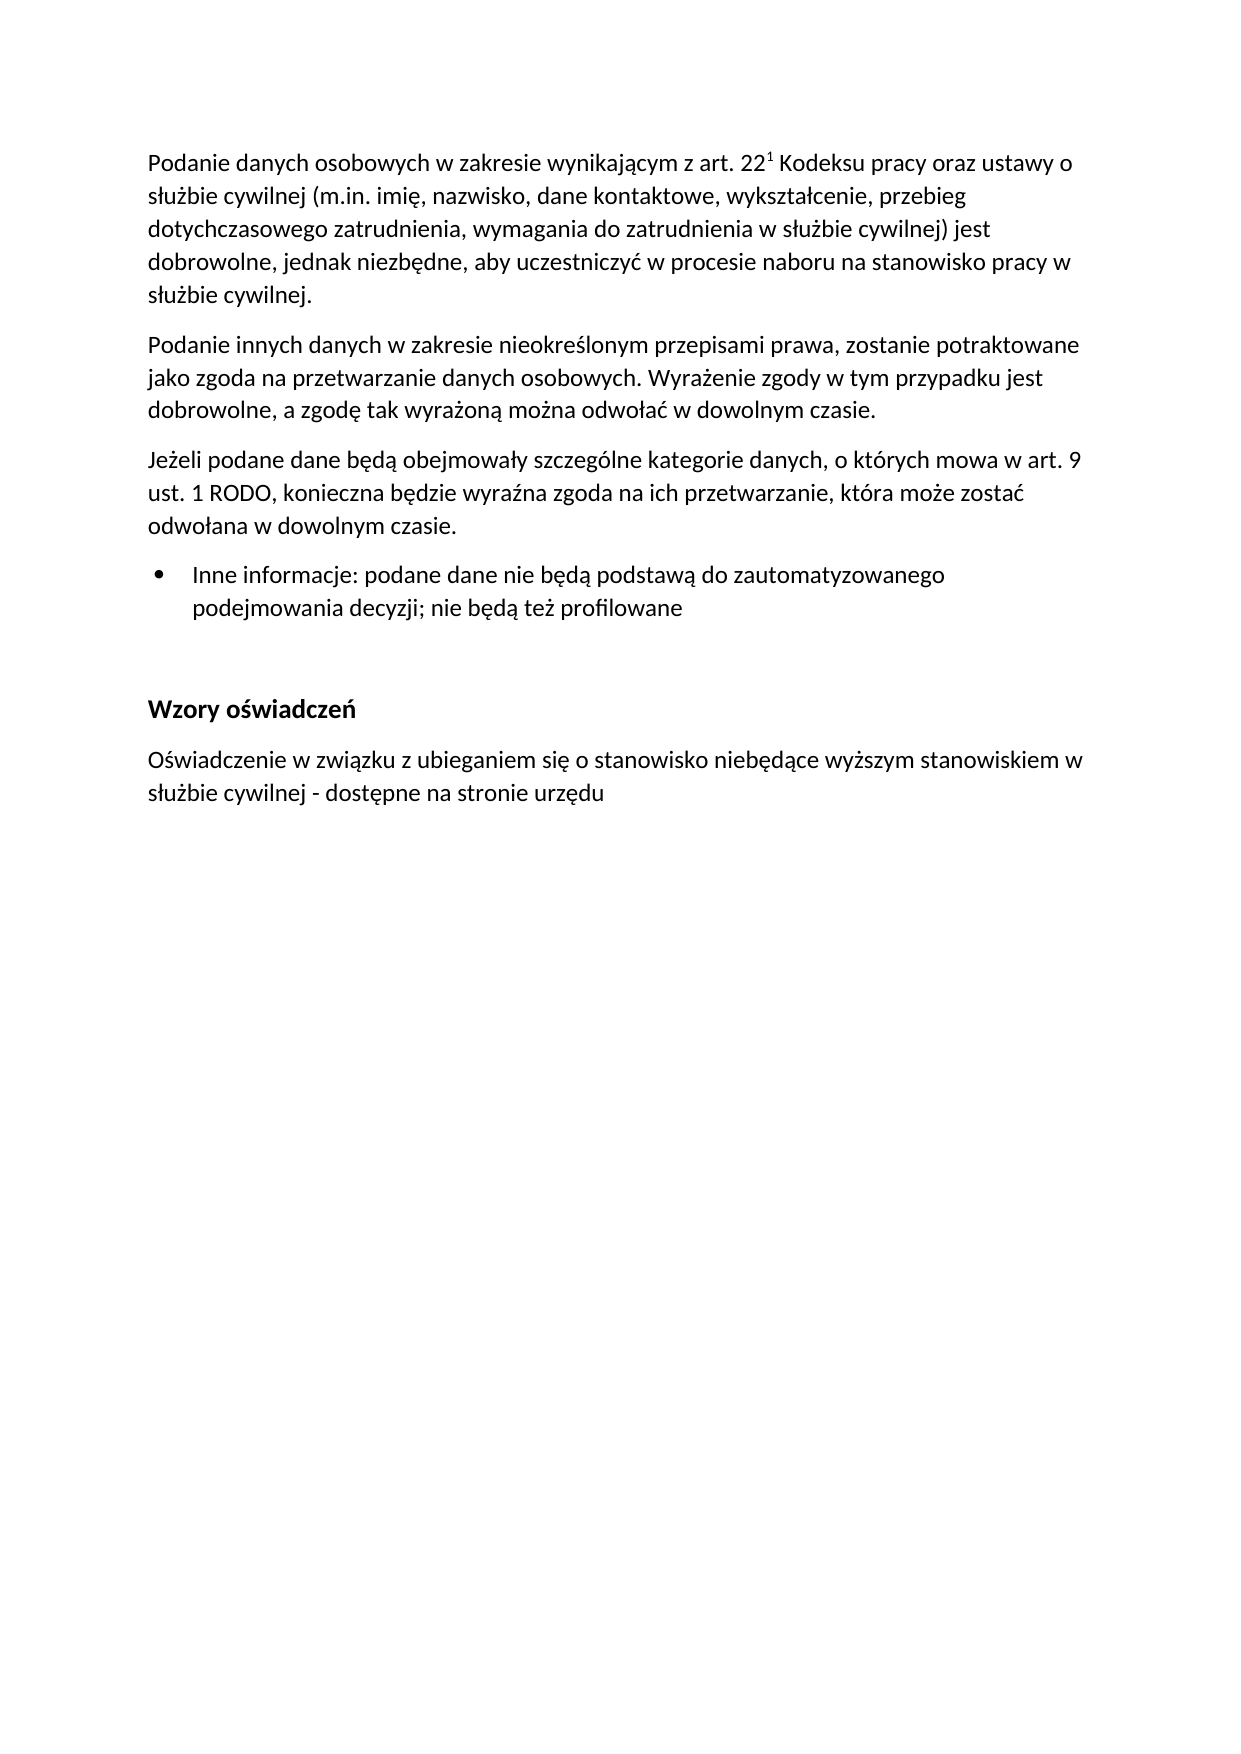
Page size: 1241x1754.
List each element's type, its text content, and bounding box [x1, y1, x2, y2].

text Podanie innych danych w zakresie nieokreślonym przepisami prawa, zostanie potraktowane jako zgoda na przetwarzanie danych osobowych. Wyrażenie zgody w tym przypadku jest dobrowolne, a zgodę tak wyrażoną można odwołać w dowolnym czasie. [148, 329, 1093, 425]
text Oświadczenie w związku z ubieganiem się o stanowisko niebędące wyższym stanowiskiem w służbie cywilnej - dostępne na stronie urzędu [148, 744, 1093, 807]
text Podanie danych osobowych w zakresie wynikającym z art. 221 Kodeksu pracy oraz ustawy o służbie cywilnej (m.in. imię, nazwisko, dane kontaktowe, wykształcenie, przebieg dotychczasowego zatrudnienia, wymagania do zatrudnienia w służbie cywilnej) jest dobrowolne, jednak niezbędne, aby uczestniczyć w procesie naboru na stanowisko pracy w służbie cywilnej. [148, 148, 1093, 310]
text Jeżeli podane dane będą obejmowały szczególne kategorie danych, o których mowa w art. 9 ust. 1 RODO, konieczna będzie wyraźna zgoda na ich przetwarzanie, która może zostać odwołana w dowolnym czasie. [148, 444, 1093, 541]
list Inne informacje: podane dane nie będą podstawą do zautomatyzowanego podejmowania decyzji; nie będą też profilowane [154, 560, 1093, 623]
text Wzory oświadczeń [148, 692, 1093, 725]
